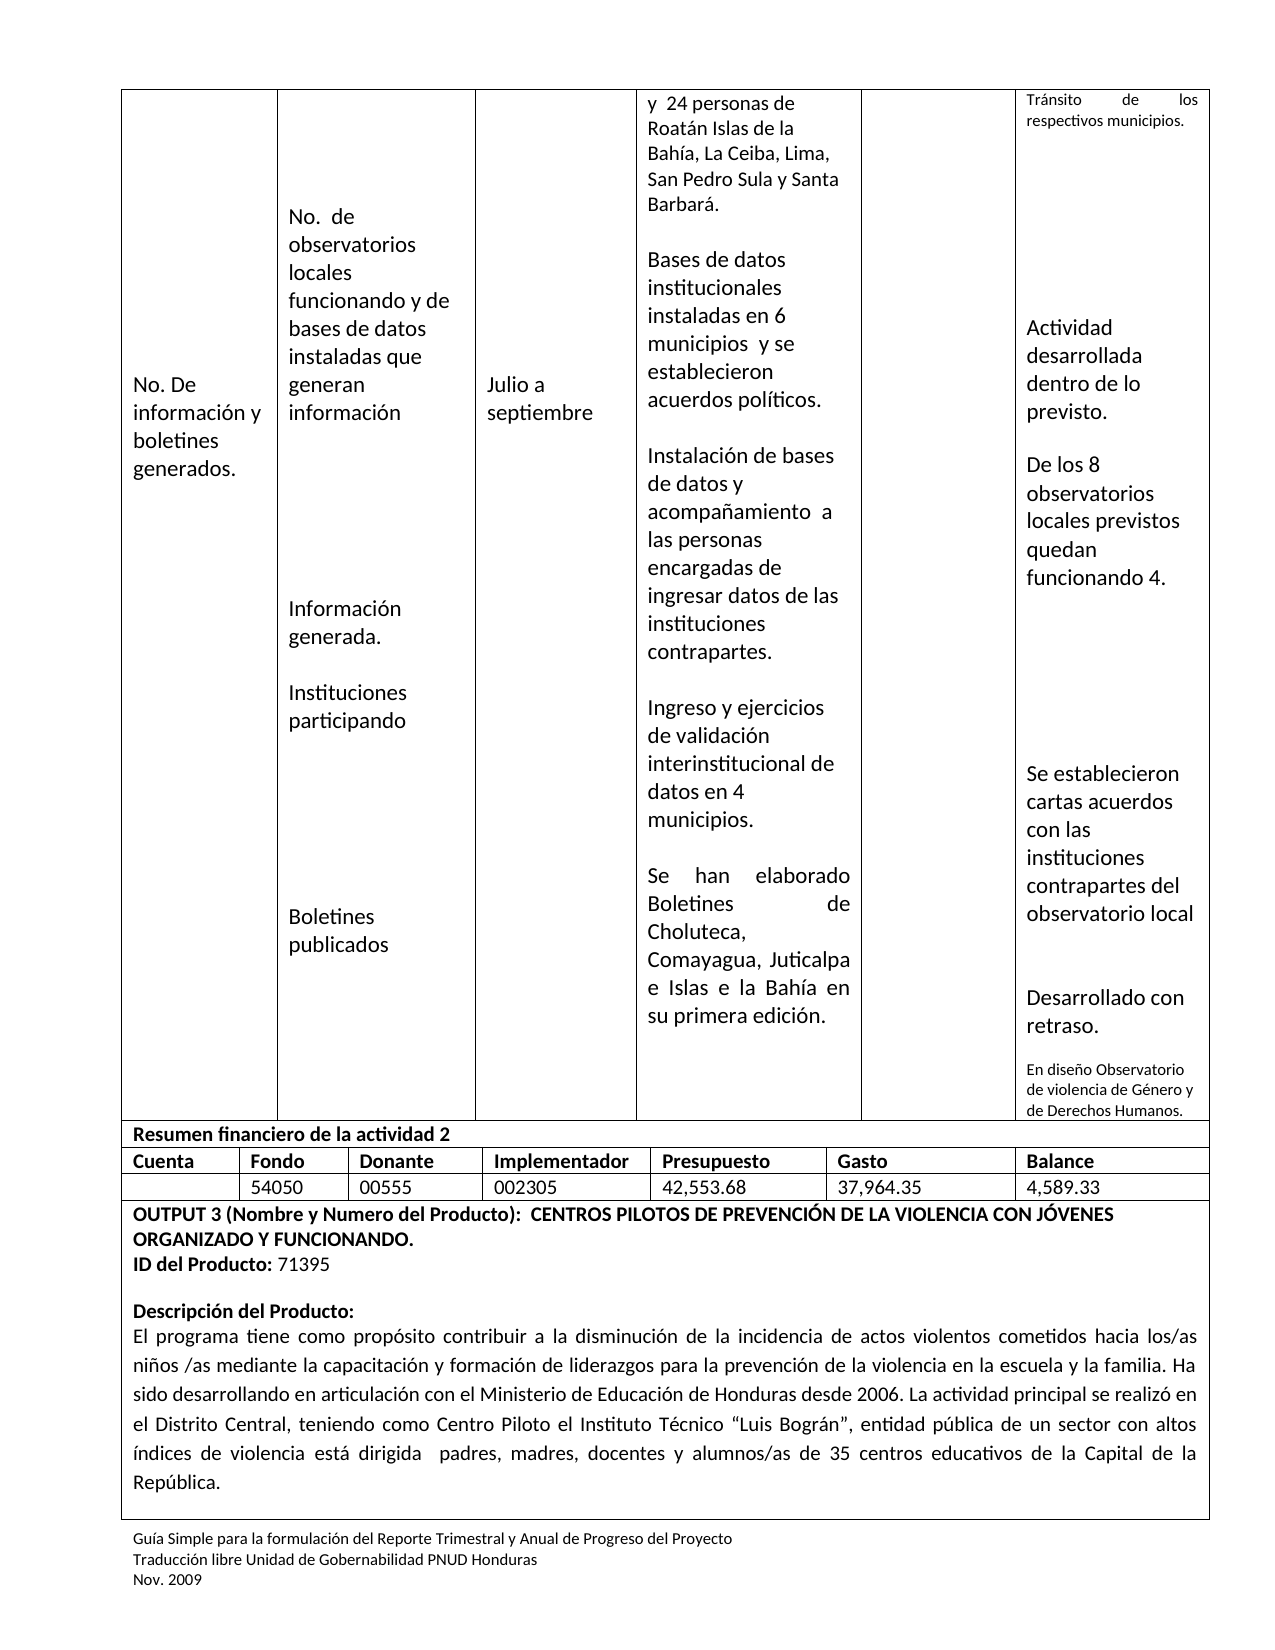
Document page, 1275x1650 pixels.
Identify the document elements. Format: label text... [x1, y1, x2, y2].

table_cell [637, 90, 861, 1120]
table_cell 00555 [349, 1174, 482, 1200]
table_cell Cuenta [122, 1148, 239, 1173]
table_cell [1016, 90, 1209, 1120]
table_cell Gasto [827, 1148, 1015, 1173]
table_cell Resumen financiero de la actividad 2 [122, 1121, 1209, 1147]
table_cell [122, 1174, 239, 1200]
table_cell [862, 90, 1015, 1120]
table_cell 002305 [483, 1174, 650, 1200]
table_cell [122, 1201, 1209, 1519]
table_cell 37,964.35 [827, 1174, 1015, 1200]
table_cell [278, 90, 475, 1120]
table_cell 4,589.33 [1016, 1174, 1209, 1200]
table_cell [476, 90, 636, 1120]
table_cell Fondo [240, 1148, 348, 1173]
table_cell Presupuesto [651, 1148, 826, 1173]
table_cell Donante [349, 1148, 482, 1173]
table_cell 54050 [240, 1174, 348, 1200]
table_cell Implementador [483, 1148, 650, 1173]
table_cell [122, 90, 277, 1120]
table_cell 42,553.68 [651, 1174, 826, 1200]
table_cell Balance [1016, 1148, 1209, 1173]
